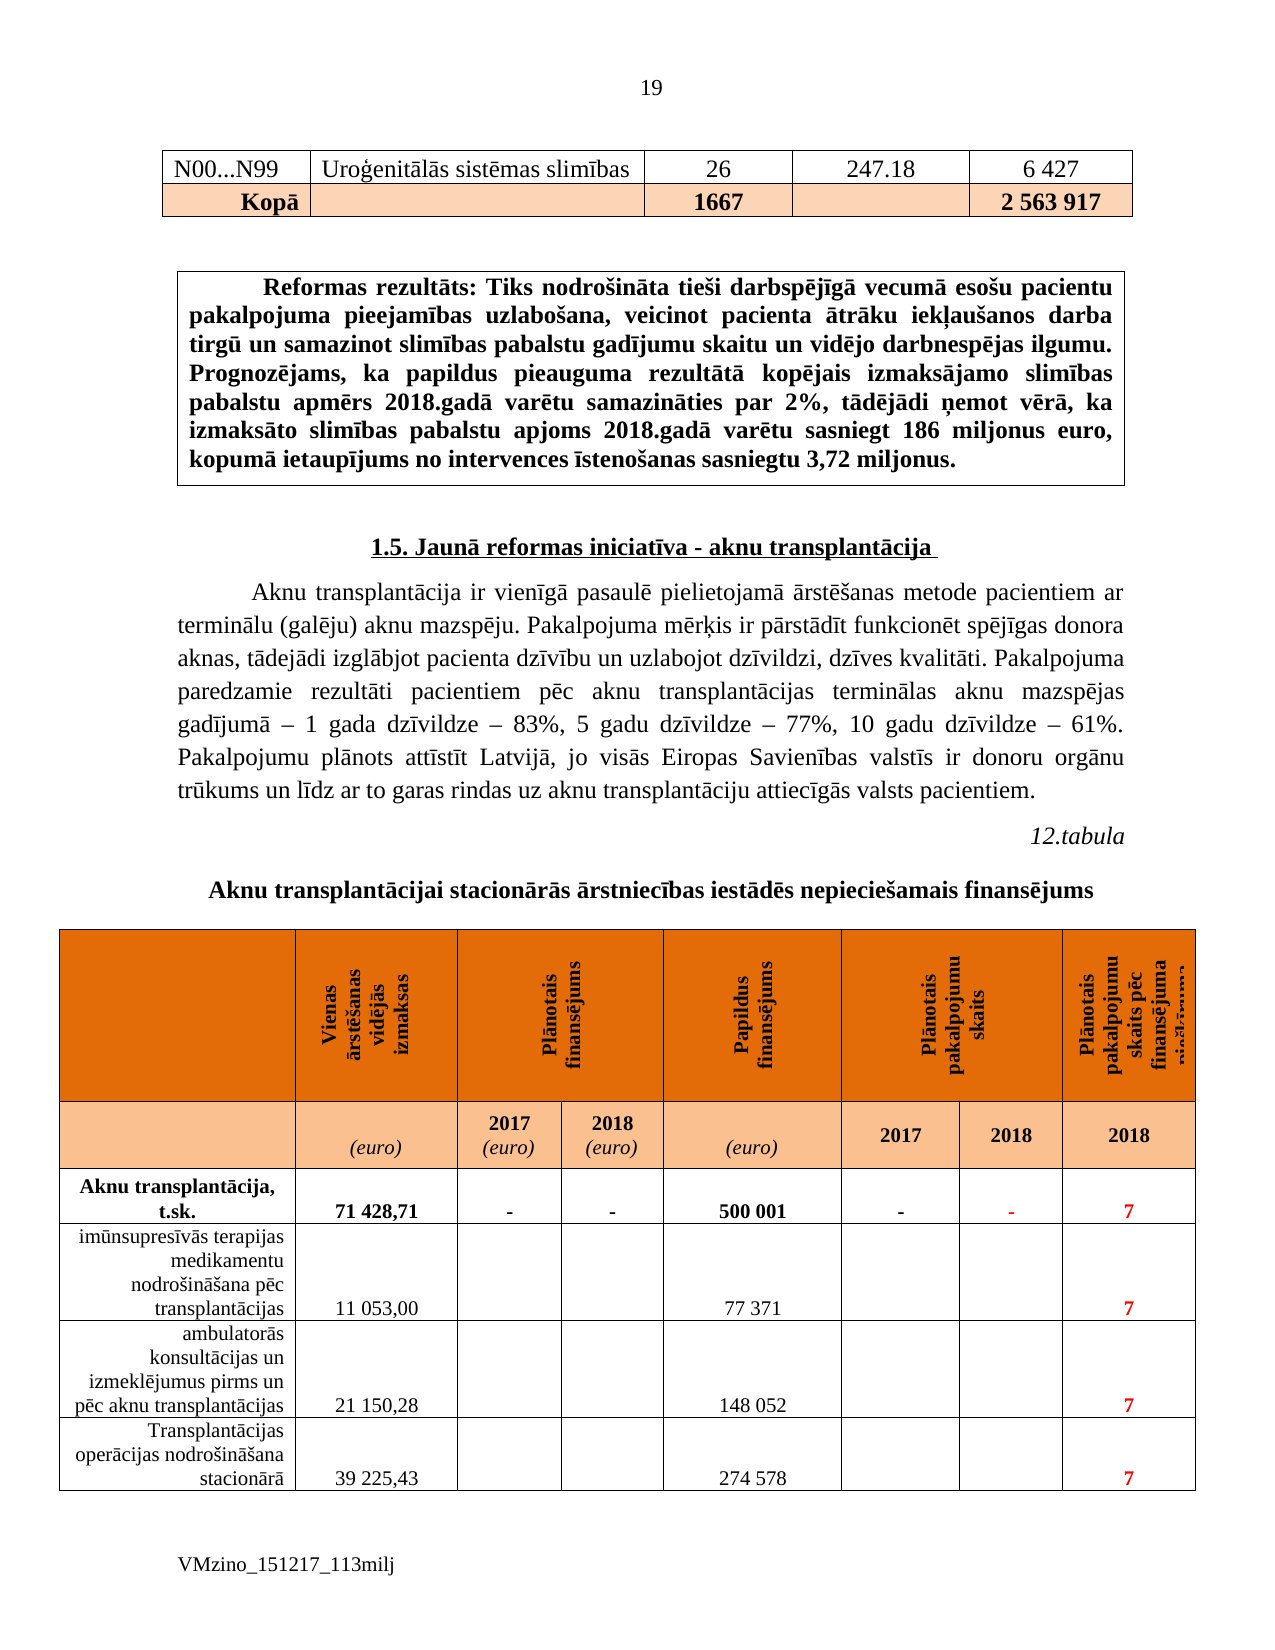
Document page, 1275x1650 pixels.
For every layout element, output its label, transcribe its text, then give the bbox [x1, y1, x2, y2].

table_cell 11 053,00 [296, 1224, 457, 1320]
table_cell 2 563 917 [970, 184, 1132, 216]
table_cell 2018 (euro) [562, 1102, 663, 1168]
table_cell [960, 1418, 1062, 1490]
table_cell [960, 1321, 1062, 1417]
table_cell - [458, 1169, 561, 1223]
table_cell [458, 1418, 561, 1490]
table_cell [842, 1321, 959, 1417]
table_cell [562, 1418, 663, 1490]
table_header Papildus finansējums [664, 930, 841, 1101]
table_cell 2018 [960, 1102, 1062, 1168]
table_header Reformas rezultāts: Tiks nodrošināta tieši darbspējīgā vecumā esošu pacientu pakalpojuma pieejamības uzlabošana, veicinot pacienta ātrāku iekļaušanos darba tirgū un samazinot slimības pabalstu gadījumu skaitu un vidējo darbnespējas ilgumu. Prognozējams, ka papildus pieauguma rezultātā kopējais izmaksājamo slimības pabalstu apmērs 2018.gadā varētu samazināties par 2%, tādējādi ņemot vērā, ka izmaksāto slimības pabalstu apjoms 2018.gadā varētu sasniegt 186 miljonus euro, kopumā ietaupījums no intervences īstenošanas sasniegtu 3,72 miljonus. [178, 272, 1124, 485]
table_cell Kopā [163, 184, 310, 216]
table_cell 21 150,28 [296, 1321, 457, 1417]
table_header [60, 930, 295, 1101]
table_cell 500 001 [664, 1169, 841, 1223]
table_header Vienas ārstēšanas vidējās izmaksas [296, 930, 457, 1101]
text 12.tabula [177, 821, 1125, 850]
table_cell imūnsupresīvās terapijas medikamentu nodrošināšana pēc transplantācijas [60, 1224, 295, 1320]
table_cell 77 371 [664, 1224, 841, 1320]
table_cell 7 [1063, 1224, 1195, 1320]
table_cell [458, 1321, 561, 1417]
table_cell - [842, 1169, 959, 1223]
table_header Plānotais finansējums [458, 930, 663, 1101]
table_cell 26 [645, 151, 792, 183]
table_cell 6 427 [970, 151, 1132, 183]
table_cell 7 [1063, 1321, 1195, 1417]
table_cell ambulatorās konsultācijas un izmeklējumus pirms un pēc aknu transplantācijas [60, 1321, 295, 1417]
table_cell 2017 (euro) [458, 1102, 561, 1168]
table_header Plānotais pakalpojumu skaits [842, 930, 1062, 1101]
table_cell Transplantācijas operācijas nodrošināšana stacionārā [60, 1418, 295, 1490]
table_cell - [562, 1169, 663, 1223]
table_cell 274 578 [664, 1418, 841, 1490]
table_cell 7 [1063, 1418, 1195, 1490]
table_cell (euro) [664, 1102, 841, 1168]
table_cell 148 052 [664, 1321, 841, 1417]
table_cell [562, 1224, 663, 1320]
table_cell 1667 [645, 184, 792, 216]
table_cell 2018 [1063, 1102, 1195, 1168]
text Aknu transplantācijai stacionārās ārstniecības iestādēs nepieciešamais finansējums [177, 875, 1125, 904]
table_cell [793, 184, 969, 216]
table_cell [960, 1224, 1062, 1320]
table_cell [842, 1224, 959, 1320]
table_cell 2017 [842, 1102, 959, 1168]
table_cell [458, 1224, 561, 1320]
table_cell Aknu transplantācija, t.sk. [60, 1169, 295, 1223]
table_cell 7 [1063, 1169, 1195, 1223]
table_cell [562, 1321, 663, 1417]
subtitle 1.5. Jaunā reformas iniciatīva - aknu transplantācija [177, 532, 1125, 561]
table_header Plānotais pakalpojumu skaits pēc finansējuma piešķīruma [1063, 930, 1195, 1101]
table_cell - [960, 1169, 1062, 1223]
table_cell [311, 184, 644, 216]
table_cell [60, 1102, 295, 1168]
table_cell N00...N99 [163, 151, 310, 183]
text Aknu transplantācija ir vienīgā pasaulē pielietojamā ārstēšanas metode pacientiem ar terminālu (galēju) aknu mazspēju. Pakalpojuma mērķis ir pārstādīt funkcionēt spējīgas donora aknas, tādejādi izglābjot pacienta dzīvību un uzlabojot dzīvildzi, dzīves kvalitāti. Pakalpojuma paredzamie rezultāti pacientiem pēc aknu transplantācijas terminālas aknu mazspējas gadījumā – 1 gada dzīvildze – 83%, 5 gadu dzīvildze – 77%, 10 gadu dzīvildze – 61%. Pakalpojumu plānots attīstīt Latvijā, jo visās Eiropas Savienības valstīs ir donoru orgānu trūkums un līdz ar to garas rindas uz aknu transplantāciju attiecīgās valsts pacientiem. [177, 577, 1125, 804]
table_cell 39 225,43 [296, 1418, 457, 1490]
table_cell (euro) [296, 1102, 457, 1168]
table_cell 71 428,71 [296, 1169, 457, 1223]
table_cell [842, 1418, 959, 1490]
table_cell 247.18 [793, 151, 969, 183]
table_cell Uroģenitālās sistēmas slimības [311, 151, 644, 183]
